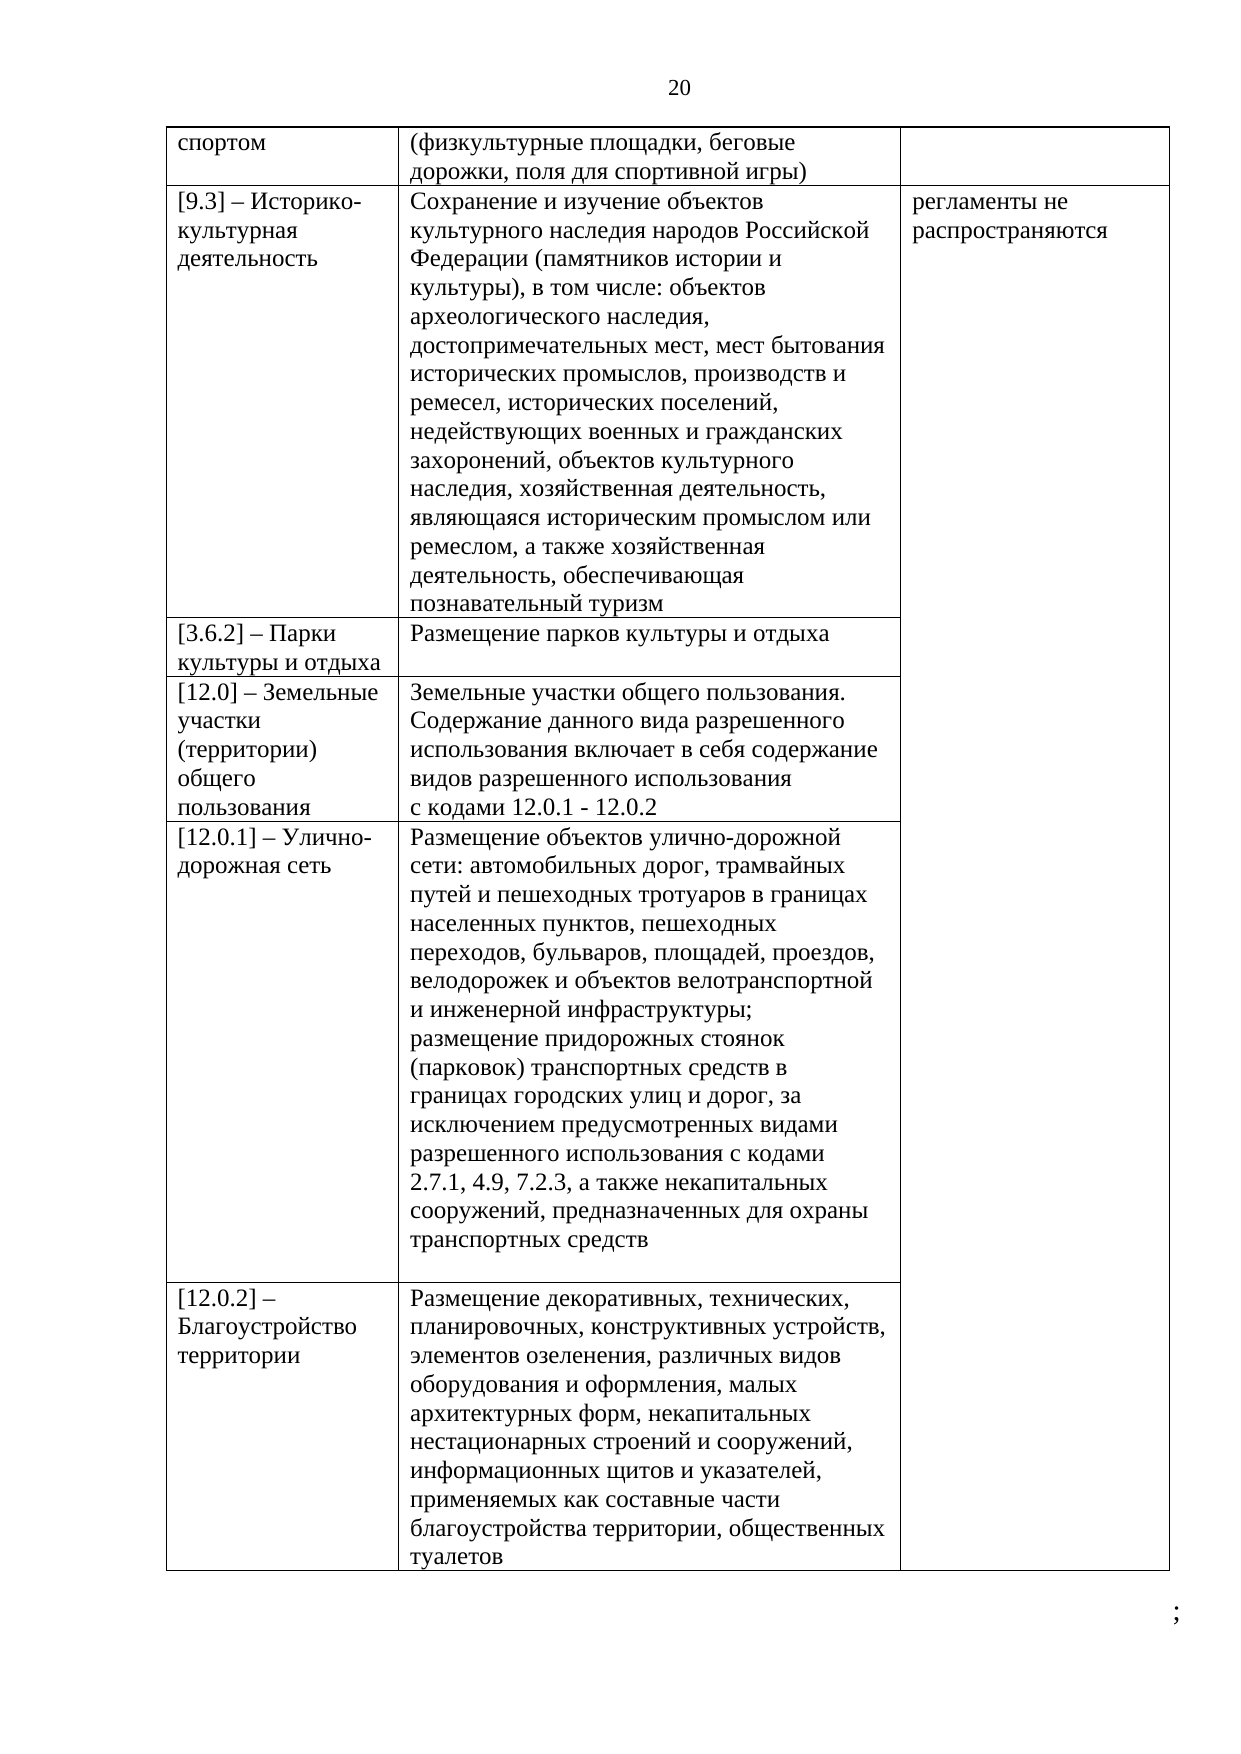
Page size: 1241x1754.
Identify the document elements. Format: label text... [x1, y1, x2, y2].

table_cell Земельные участки общего пользования. Содержание данного вида разрешенного использования включает в себя содержание видов разрешенного использования с кодами 12.0.1 - 12.0.2 [399, 677, 900, 821]
table_cell Размещение декоративных, технических, планировочных, конструктивных устройств, элементов озеленения, различных видов оборудования и оформления, малых архитектурных форм, некапитальных нестационарных строений и сооружений, информационных щитов и указателей, применяемых как составные части благоустройства территории, общественных туалетов [399, 1283, 900, 1570]
table_cell [3.6.2] – Парки культуры и отдыха [167, 618, 398, 676]
text ; [177, 1595, 1181, 1627]
table_cell [9.3] – Историко-культурная деятельность [167, 186, 398, 617]
table_cell [12.0.1] – Улично-дорожная сеть [167, 822, 398, 1282]
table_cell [399, 128, 900, 185]
table_cell [12.0] – Земельные участки (территории) общего пользования [167, 677, 398, 821]
table_cell Размещение объектов улично-дорожной сети: автомобильных дорог, трамвайных путей и пешеходных тротуаров в границах населенных пунктов, пешеходных переходов, бульваров, площадей, проездов, велодорожек и объектов велотранспортной и инженерной инфраструктуры; размещение придорожных стоянок (парковок) транспортных средств в границах городских улиц и дорог, за исключением предусмотренных видами разрешенного использования с кодами 2.7.1, 4.9, 7.2.3, а также некапитальных сооружений, предназначенных для охраны транспортных средств [399, 822, 900, 1282]
table_cell регламенты не распространяются [901, 186, 1169, 1570]
table_cell Размещение парков культуры и отдыха [399, 618, 900, 676]
table_cell Сохранение и изучение объектов культурного наследия народов Российской Федерации (памятников истории и культуры), в том числе: объектов археологического наследия, достопримечательных мест, мест бытования исторических промыслов, производств и ремесел, исторических поселений, недействующих военных и гражданских захоронений, объектов культурного наследия, хозяйственная деятельность, являющаяся историческим промыслом или ремеслом, а также хозяйственная деятельность, обеспечивающая познавательный туризм [399, 186, 900, 617]
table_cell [167, 128, 398, 185]
table_cell [12.0.2] – Благоустройство территории [167, 1283, 398, 1570]
